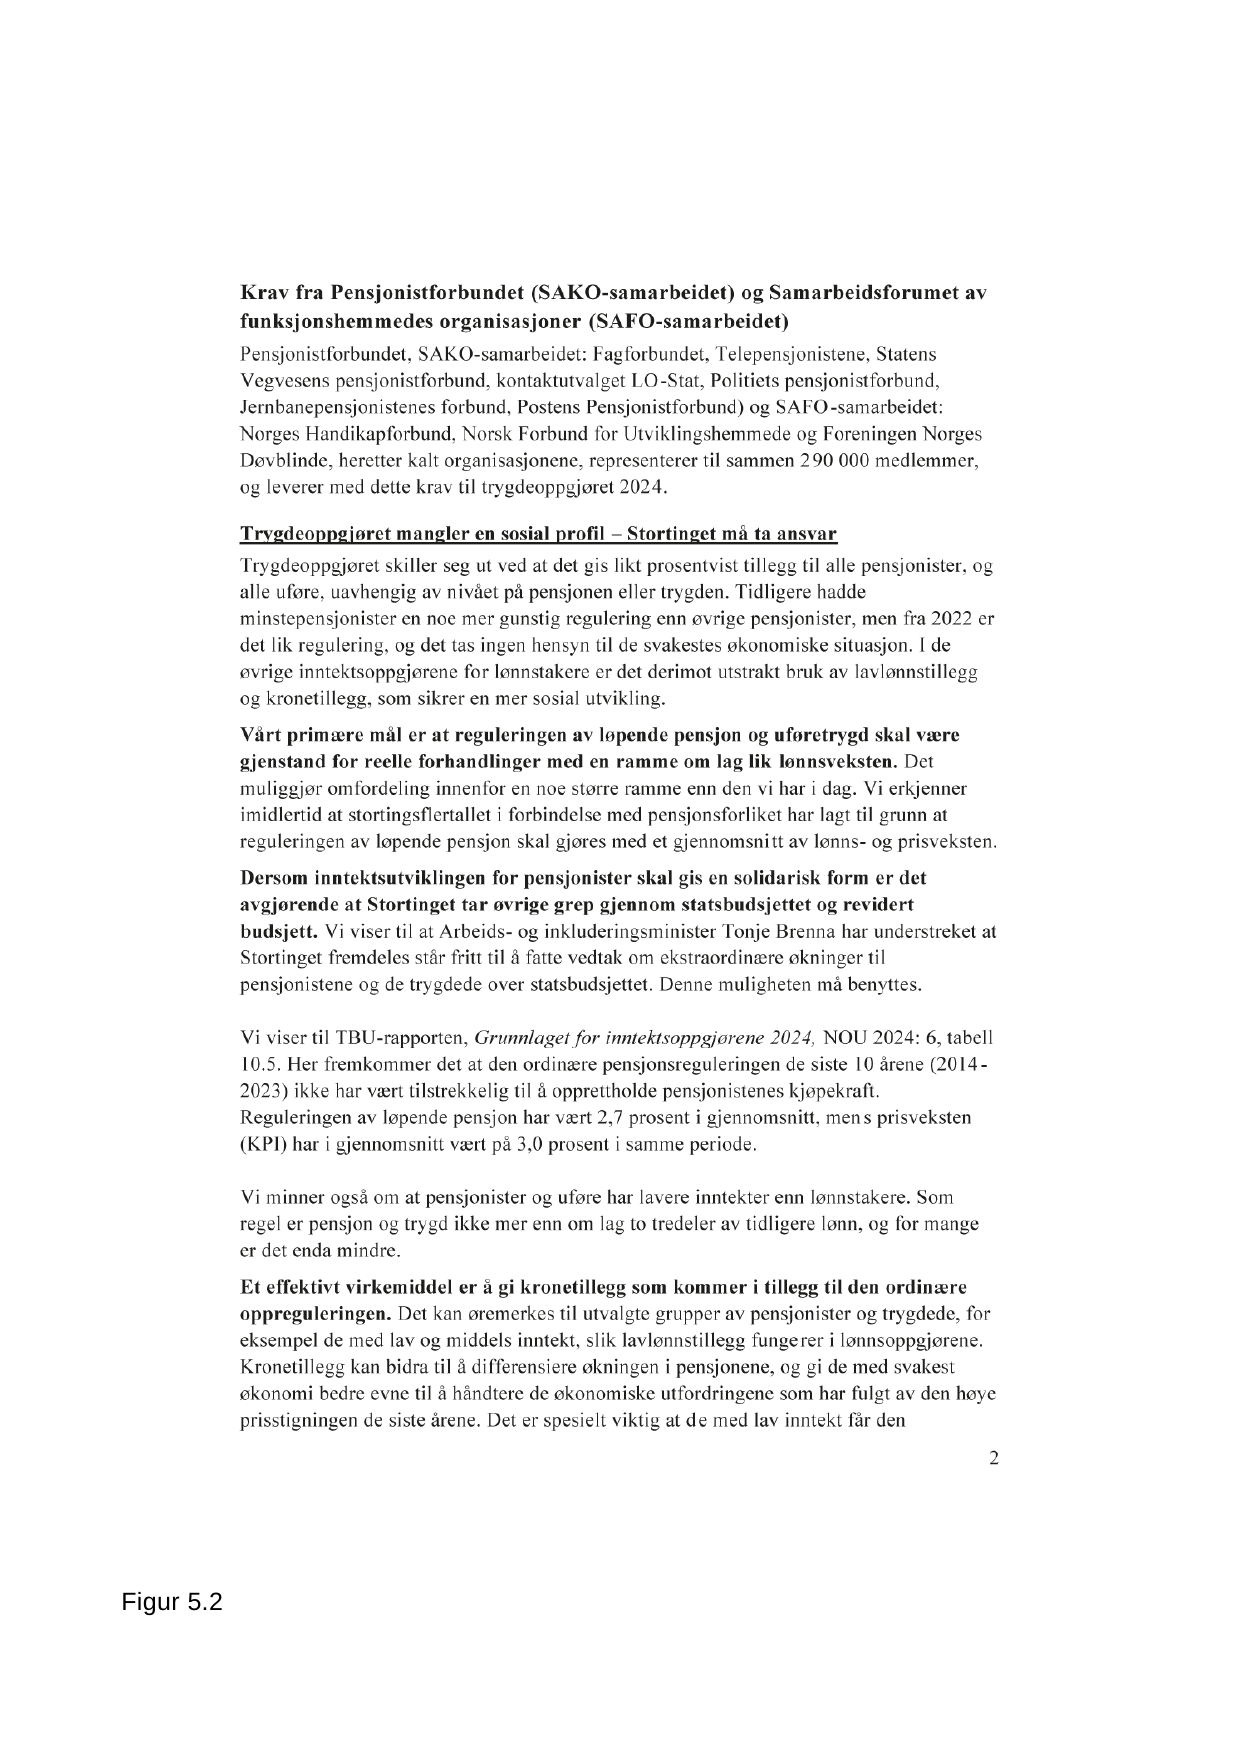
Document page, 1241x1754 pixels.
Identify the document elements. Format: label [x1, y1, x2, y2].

picture [121, 159, 1118, 1571]
